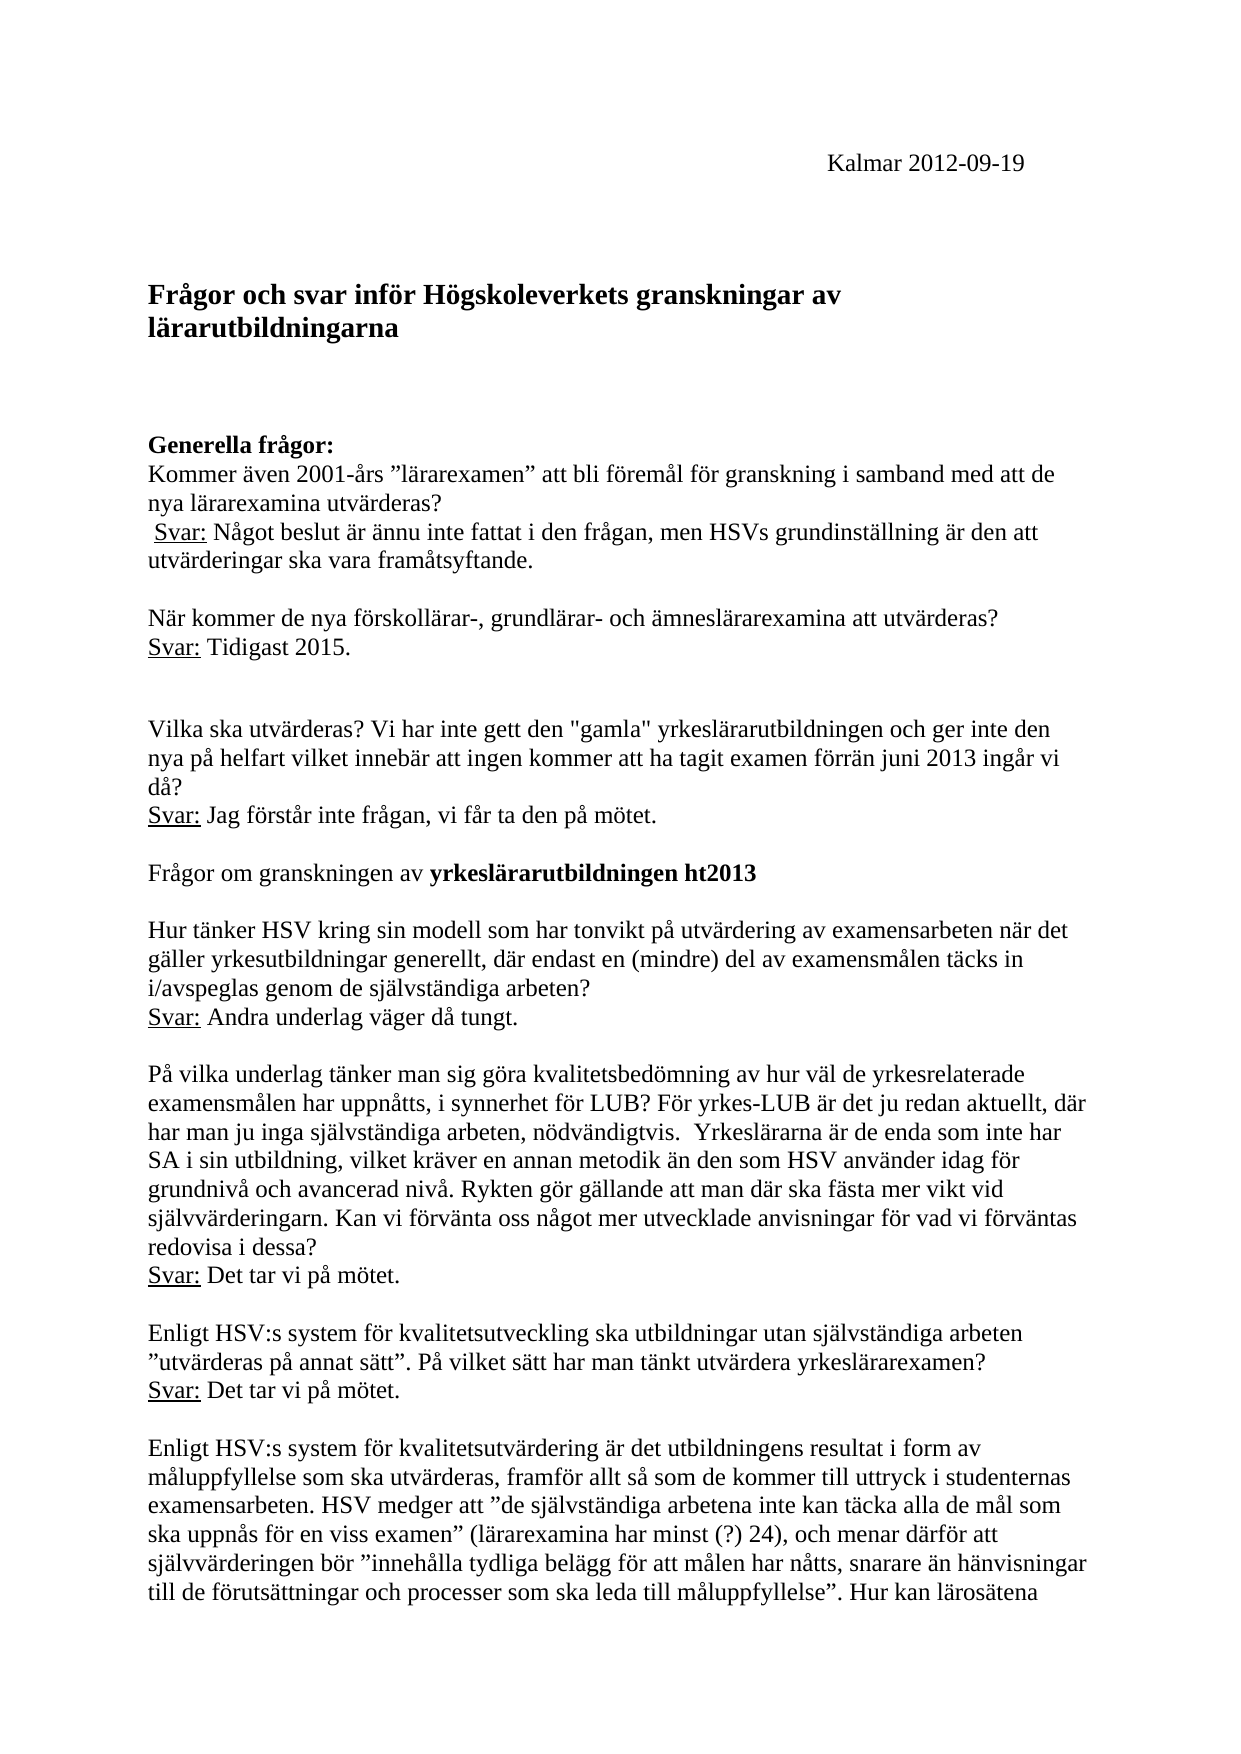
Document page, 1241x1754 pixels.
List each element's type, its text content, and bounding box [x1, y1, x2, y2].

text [148, 1433, 1093, 1605]
text När kommer de nya förskollärar-, grundlärar- och ämneslärarexamina att utvärderas? [148, 603, 1093, 632]
text Vilka ska utvärderas? Vi har inte gett den "gamla" yrkeslärarutbildningen och ger inte den nya på helfart vilket innebär att ingen kommer att ha tagit examen förrän juni 2013 ingår vi då? [148, 714, 1093, 800]
text Svar: Andra underlag väger då tungt. [148, 1002, 1093, 1030]
text Frågor och svar inför Högskoleverkets granskningar av lärarutbildningarna [148, 277, 1093, 344]
text Svar: Tidigast 2015. [148, 632, 1093, 660]
text Svar: Det tar vi på mötet. [148, 1375, 1093, 1404]
text Generella frågor: [148, 430, 1093, 459]
text På vilka underlag tänker man sig göra kvalitetsbedömning av hur väl de yrkesrelaterade examensmålen har uppnåtts, i synnerhet för LUB? För yrkes-LUB är det ju redan aktuellt, där har man ju inga självständiga arbeten, nödvändigtvis. Yrkeslärarna är de enda som inte har SA i sin utbildning, vilket kräver en annan metodik än den som HSV använder idag för grundnivå och avancerad nivå. Rykten gör gällande att man där ska fästa mer vikt vid självvärderingarn. Kan vi förvänta oss något mer utvecklade anvisningar för vad vi förväntas redovisa i dessa? [148, 1059, 1093, 1260]
text Svar: Jag förstår inte frågan, vi får ta den på mötet. [148, 800, 1093, 829]
text Hur tänker HSV kring sin modell som har tonvikt på utvärdering av examensarbeten när det gäller yrkesutbildningar generellt, där endast en (mindre) del av examensmålen täcks in i/avspeglas genom de självständiga arbeten? [148, 915, 1093, 1002]
text Svar: Något beslut är ännu inte fattat i den frågan, men HSVs grundinställning är den att utvärderingar ska vara framåtsyftande. [148, 517, 1093, 574]
text Kommer även 2001-års ”lärarexamen” att bli föremål för granskning i samband med att de nya lärarexamina utvärderas? [148, 459, 1093, 517]
text Kalmar 2012-09-19 [148, 148, 1093, 176]
text Svar: Det tar vi på mötet. [148, 1260, 1093, 1289]
text Enligt HSV:s system för kvalitetsutveckling ska utbildningar utan självständiga arbeten ”utvärderas på annat sätt”. På vilket sätt har man tänkt utvärdera yrkeslärarexamen? [148, 1318, 1093, 1375]
text Frågor om granskningen av yrkeslärarutbildningen ht2013 [148, 858, 1093, 887]
